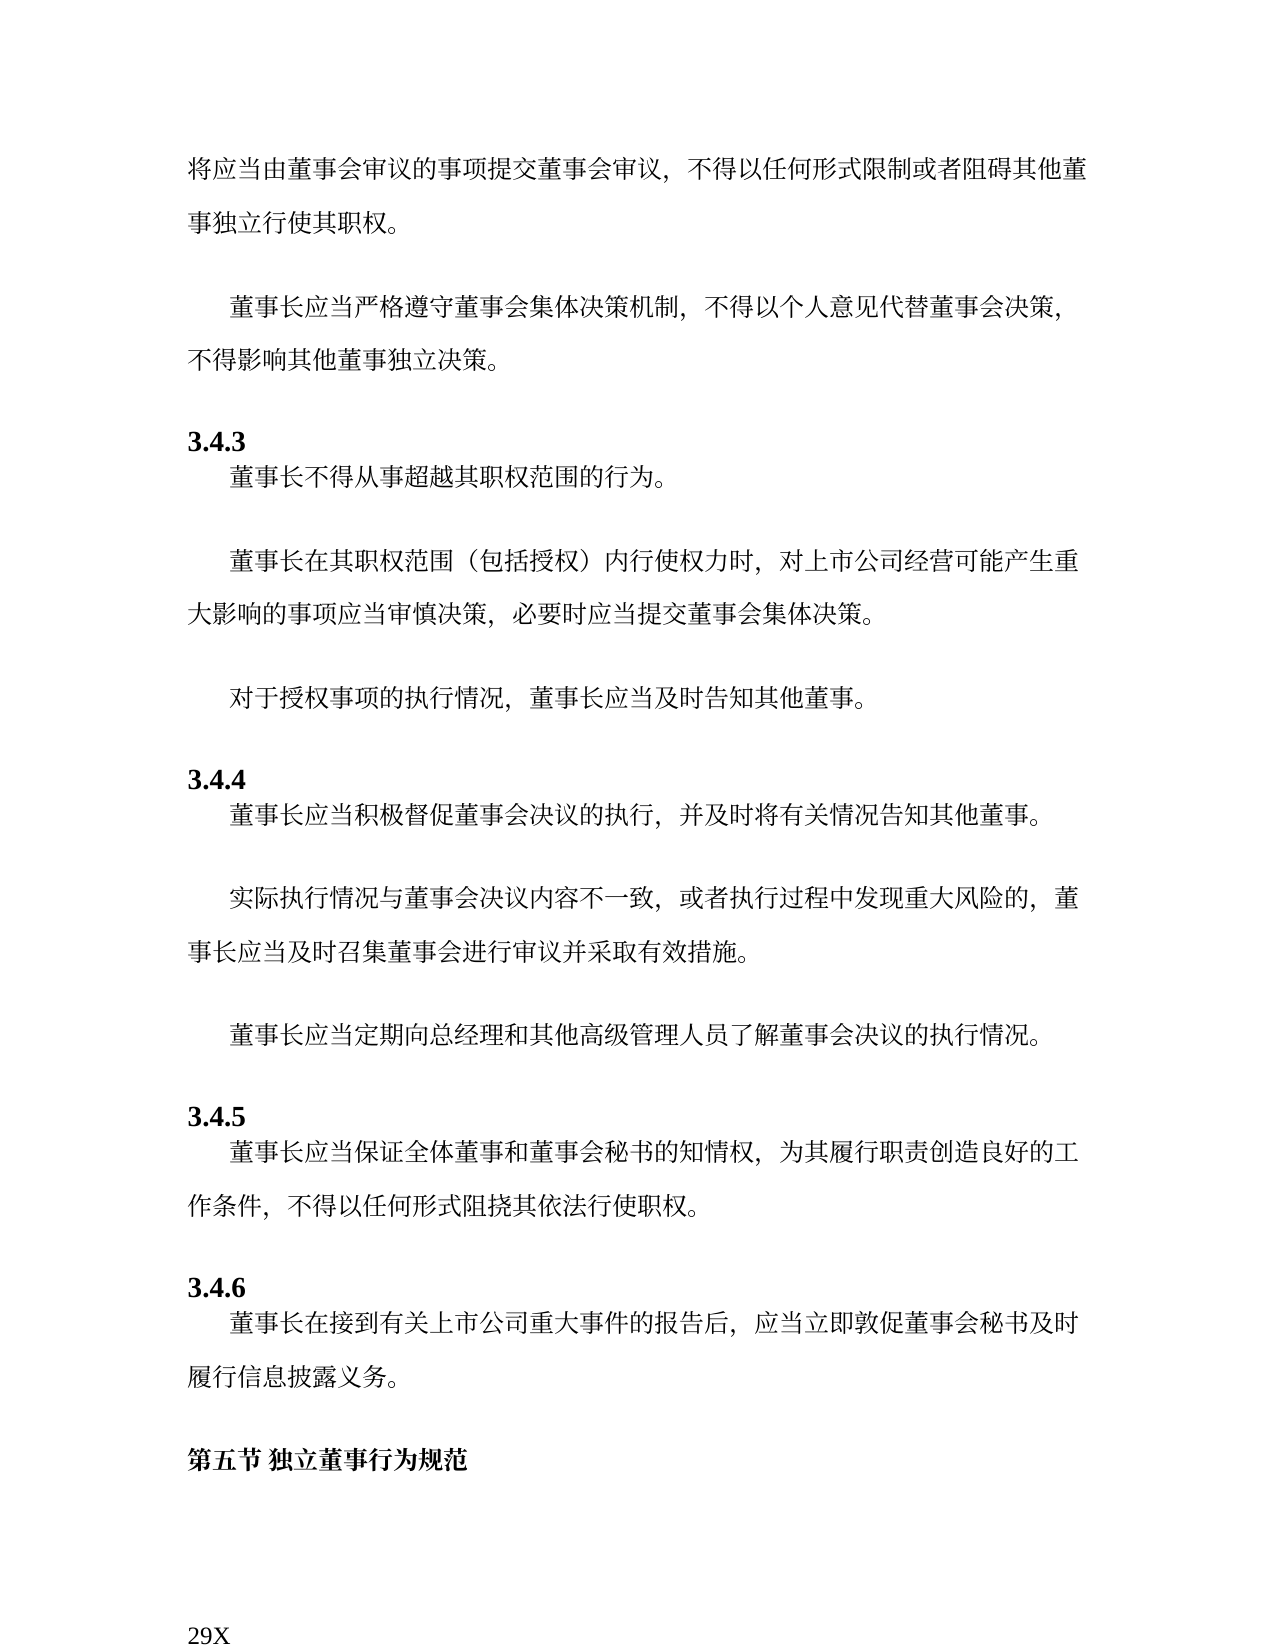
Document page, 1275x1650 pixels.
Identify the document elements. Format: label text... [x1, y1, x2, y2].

text 董事长应当保证全体董事和董事会秘书的知情权，为其履行职责创造良好的工作条件，不得以任何形式阻挠其依法行使职权。 [187, 1133, 1087, 1222]
text 董事长应当积极督促董事会决议的执行，并及时将有关情况告知其他董事。 [187, 795, 1087, 831]
text 实际执行情况与董事会决议内容不一致，或者执行过程中发现重大风险的，董事长应当及时召集董事会进行审议并采取有效措施。 [187, 879, 1087, 968]
text 董事长应当严格遵守董事会集体决策机制，不得以个人意见代替董事会决策，不得影响其他董事独立决策。 [187, 287, 1087, 377]
text 董事长在其职权范围（包括授权）内行使权力时，对上市公司经营可能产生重大影响的事项应当审慎决策，必要时应当提交董事会集体决策。 [187, 541, 1087, 631]
text 董事长在接到有关上市公司重大事件的报告后，应当立即敦促董事会秘书及时履行信息披露义务。 [187, 1303, 1087, 1393]
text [187, 150, 1087, 240]
text 董事长不得从事超越其职权范围的行为。 [187, 458, 1087, 494]
text 董事长应当定期向总经理和其他高级管理人员了解董事会决议的执行情况。 [187, 1016, 1087, 1052]
text 对于授权事项的执行情况，董事长应当及时告知其他董事。 [187, 678, 1087, 714]
